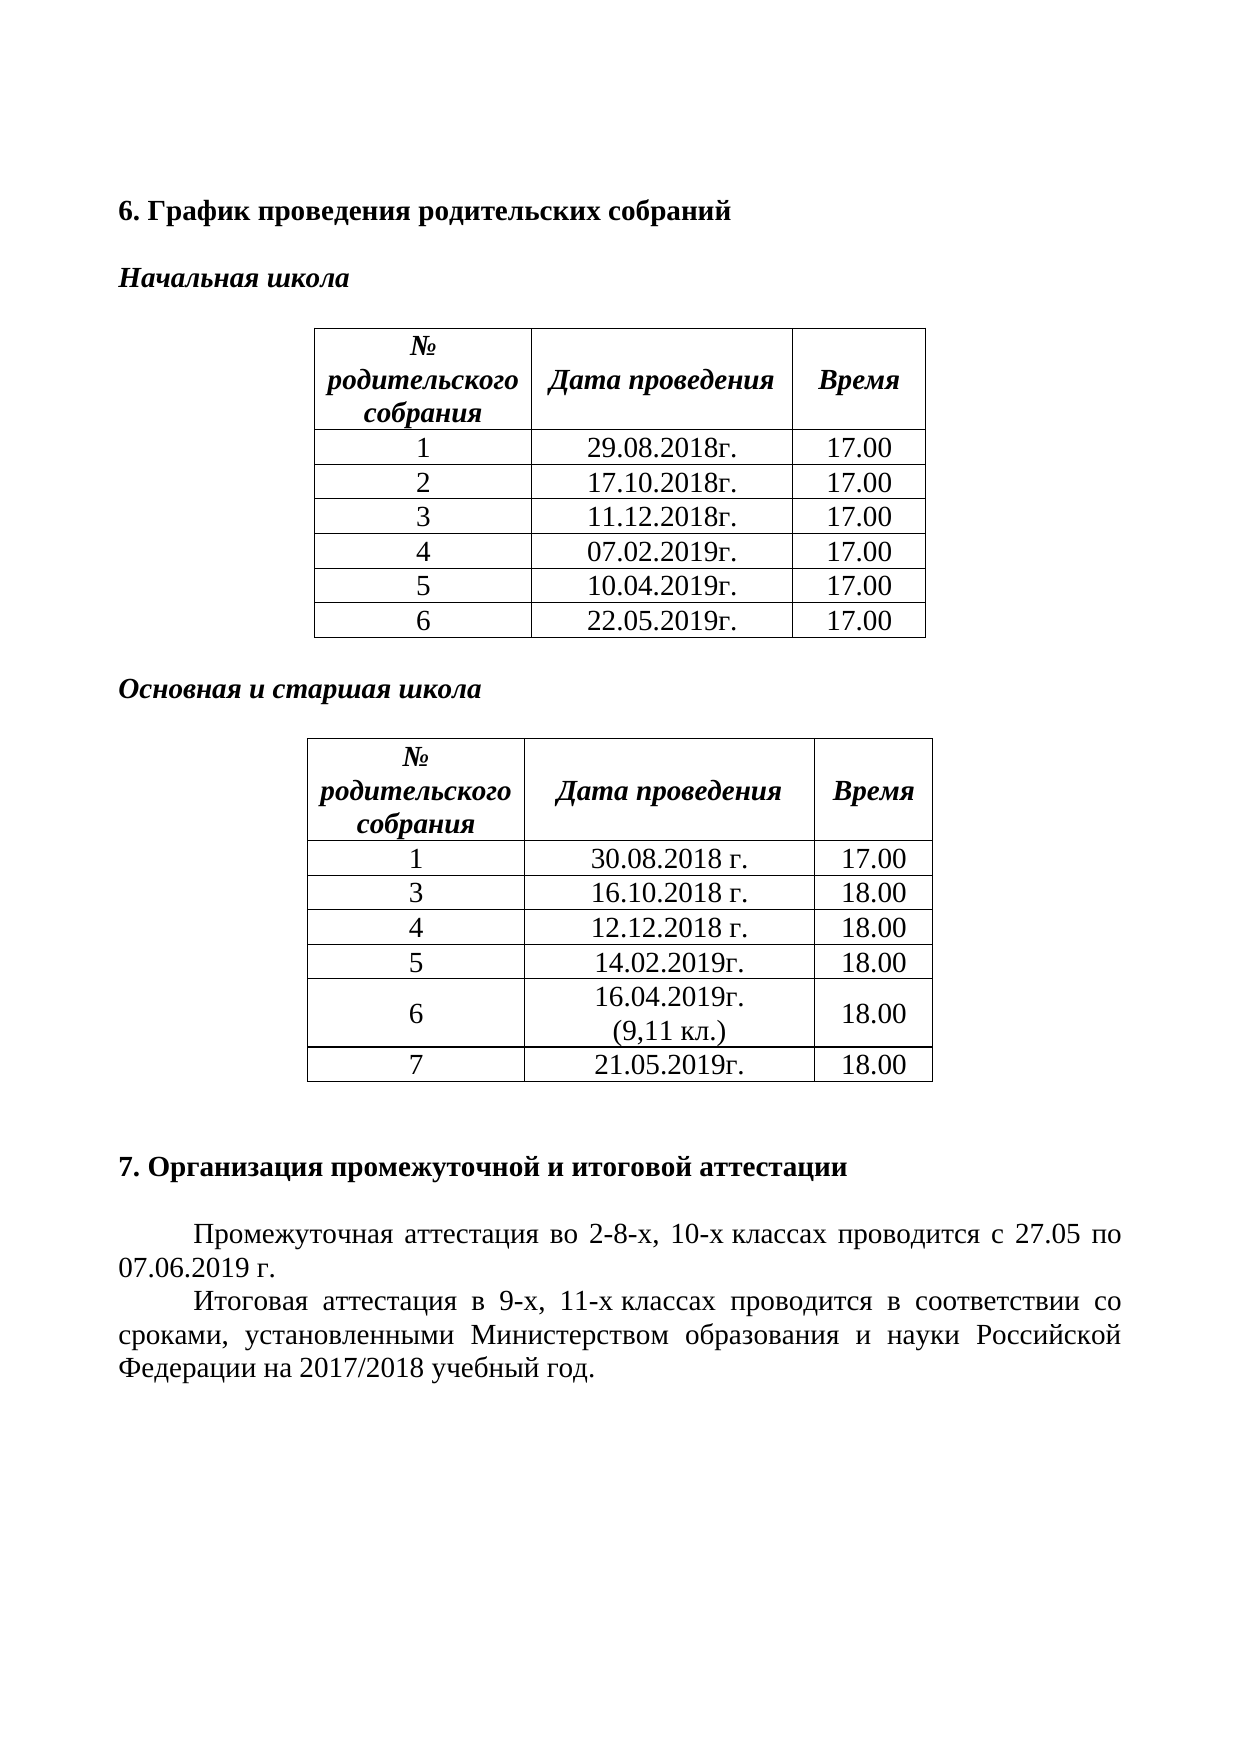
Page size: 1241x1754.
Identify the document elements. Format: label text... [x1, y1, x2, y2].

table_header № родительского собрания [315, 329, 531, 429]
table_cell 5 [315, 569, 531, 602]
table_cell 17.00 [793, 430, 925, 464]
table_header Время [815, 739, 932, 840]
table_cell 21.05.2019г. [525, 1048, 814, 1081]
table_cell 18.00 [815, 979, 932, 1046]
table_cell 14.02.2019г. [525, 945, 814, 978]
table_cell 6 [308, 979, 524, 1046]
table_header Дата проведения [525, 739, 814, 840]
table_cell 16.04.2019г. (9,11 кл.) [525, 979, 814, 1046]
table_header Дата проведения [532, 329, 792, 429]
table_cell 6 [315, 603, 531, 637]
table_cell 18.00 [815, 876, 932, 909]
table_cell 17.00 [793, 569, 925, 602]
table_cell 17.00 [793, 603, 925, 637]
table_cell 7 [308, 1048, 524, 1081]
text 6. График проведения родительских собраний [118, 193, 1122, 227]
table_cell 17.00 [793, 499, 925, 533]
table_cell 16.10.2018 г. [525, 876, 814, 909]
table_cell 12.12.2018 г. [525, 910, 814, 944]
table_cell 07.02.2019г. [532, 534, 792, 567]
table_cell 17.00 [793, 534, 925, 567]
text Итоговая аттестация в 9-х, 11-х классах проводится в соответствии со сроками, установленными Министерством образования и науки Российской Федерации на 2017/2018 учебный год. [118, 1283, 1122, 1384]
table_cell 3 [315, 499, 531, 533]
table_cell 30.08.2018 г. [525, 841, 814, 874]
table_cell 4 [308, 910, 524, 944]
table_cell 10.04.2019г. [532, 569, 792, 602]
table_cell 3 [308, 876, 524, 909]
table_header Время [793, 329, 925, 429]
table_cell 4 [315, 534, 531, 567]
table_cell 22.05.2019г. [532, 603, 792, 637]
table_cell 17.00 [815, 841, 932, 874]
text 7. Организация промежуточной и итоговой аттестации [118, 1149, 1122, 1183]
table_cell 18.00 [815, 1048, 932, 1081]
table_cell 1 [315, 430, 531, 464]
table_cell 17.00 [793, 465, 925, 498]
table_cell 2 [315, 465, 531, 498]
table_cell 1 [308, 841, 524, 874]
table_cell 17.10.2018г. [532, 465, 792, 498]
text Основная и старшая школа [118, 671, 1122, 705]
table_cell 18.00 [815, 910, 932, 944]
text Промежуточная аттестация во 2-8-х, 10-х классах проводится с 27.05 по 07.06.2019 г. [118, 1216, 1122, 1283]
table_cell 18.00 [815, 945, 932, 978]
text Начальная школа [118, 260, 1122, 294]
table_header № родительского собрания [308, 739, 524, 840]
table_cell 11.12.2018г. [532, 499, 792, 533]
table_cell 29.08.2018г. [532, 430, 792, 464]
table_cell 5 [308, 945, 524, 978]
